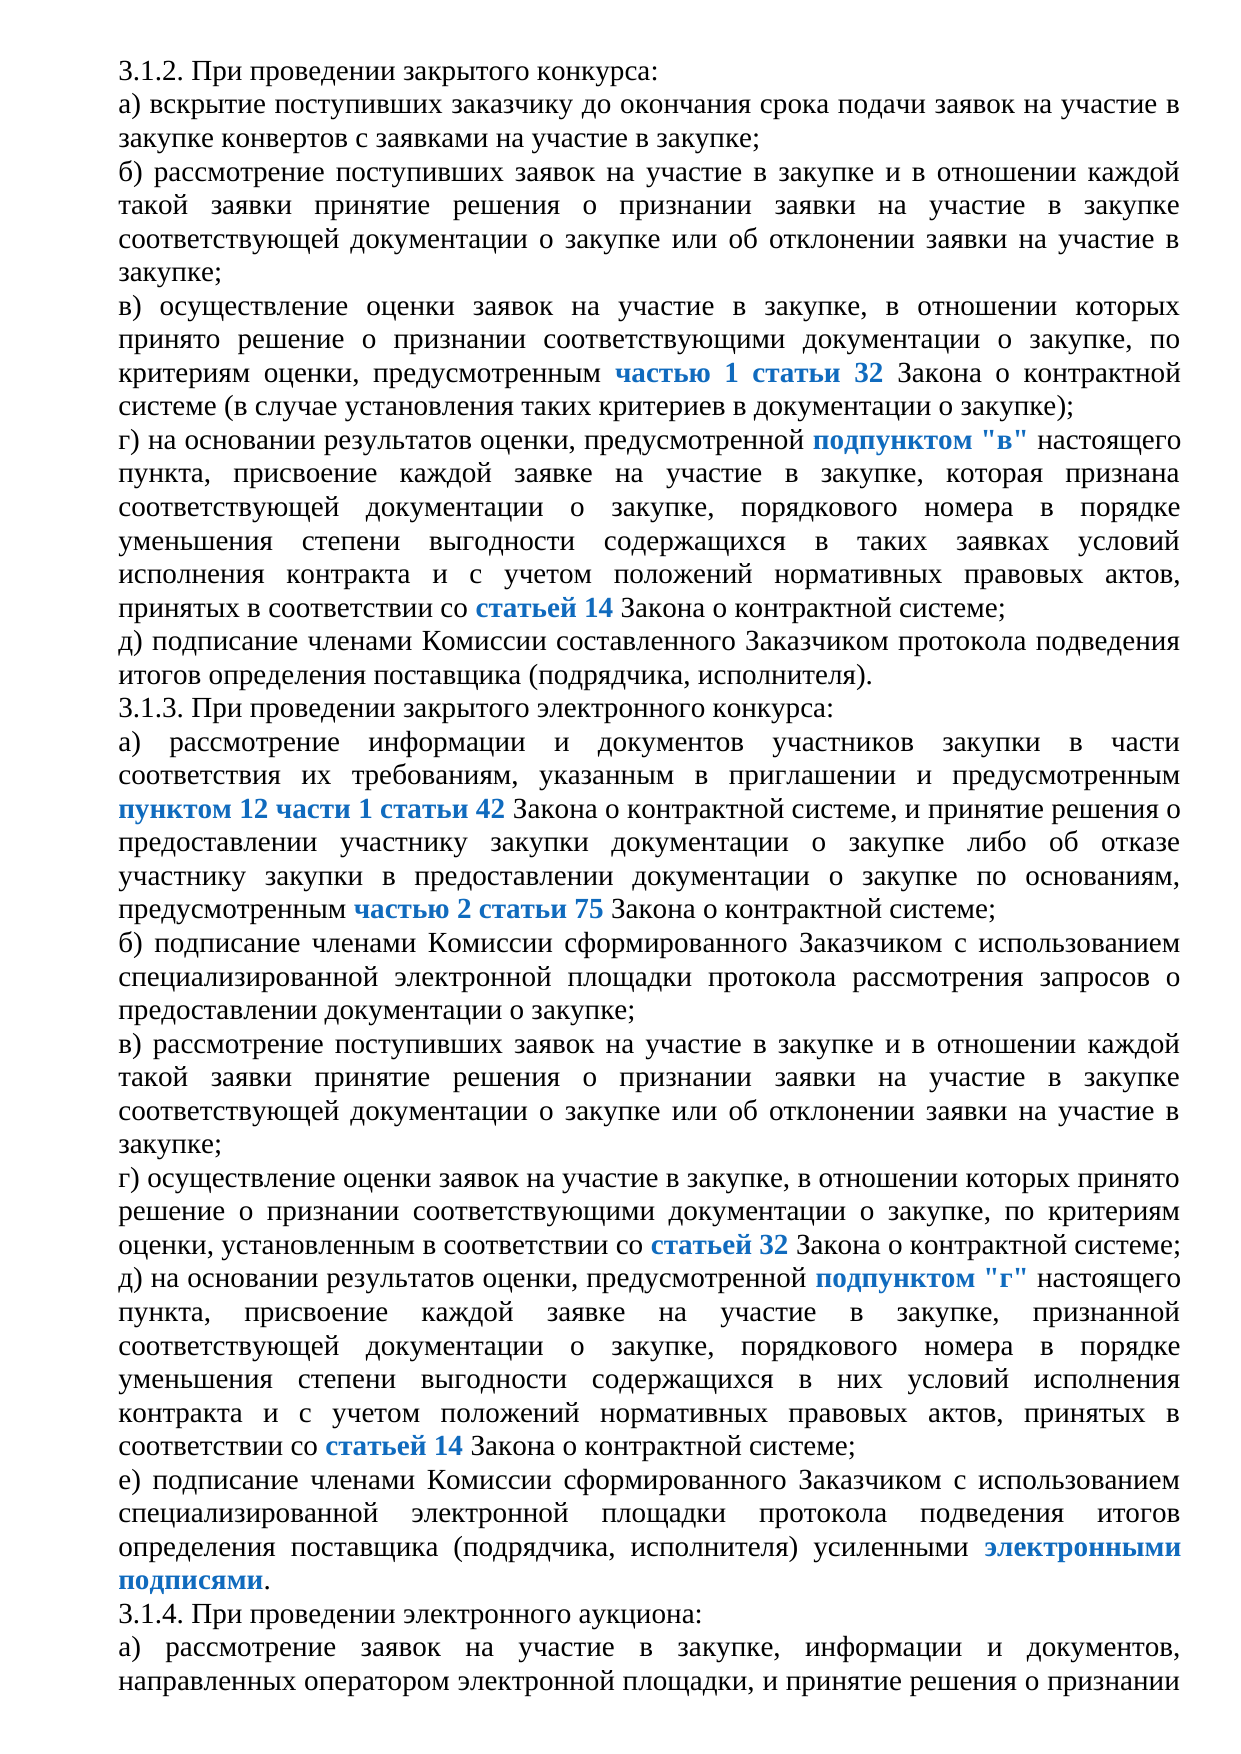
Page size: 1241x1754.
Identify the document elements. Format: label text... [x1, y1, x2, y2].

text 3.1.2. При проведении закрытого конкурса: [118, 53, 1181, 87]
text е) подписание членами Комиссии сформированного Заказчиком с использованием специализированной электронной площадки протокола подведения итогов определения поставщика (подрядчика, исполнителя) усиленными электронными подписями. [118, 1462, 1181, 1596]
text а) рассмотрение информации и документов участников закупки в части соответствия их требованиям, указанным в приглашении и предусмотренным пунктом 12 части 1 статьи 42 Закона о контрактной системе, и принятие решения о предоставлении участнику закупки документации о закупке либо об отказе участнику закупки в предоставлении документации о закупке по основаниям, предусмотренным частью 2 статьи 75 Закона о контрактной системе; [118, 724, 1181, 925]
text в) рассмотрение поступивших заявок на участие в закупке и в отношении каждой такой заявки принятие решения о признании заявки на участие в закупке соответствующей документации о закупке или об отклонении заявки на участие в закупке; [118, 1026, 1181, 1160]
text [118, 1629, 1181, 1697]
text б) подписание членами Комиссии сформированного Заказчиком с использованием специализированной электронной площадки протокола рассмотрения запросов о предоставлении документации о закупке; [118, 925, 1181, 1026]
text 3.1.4. При проведении электронного аукциона: [118, 1596, 1181, 1629]
text д) подписание членами Комиссии составленного Заказчиком протокола подведения итогов определения поставщика (подрядчика, исполнителя). [118, 623, 1181, 690]
text г) на основании результатов оценки, предусмотренной подпунктом "в" настоящего пункта, присвоение каждой заявке на участие в закупке, которая признана соответствующей документации о закупке, порядкового номера в порядке уменьшения степени выгодности содержащихся в таких заявках условий исполнения контракта и с учетом положений нормативных правовых актов, принятых в соответствии со статьей 14 Закона о контрактной системе; [118, 422, 1181, 623]
text 3.1.3. При проведении закрытого электронного конкурса: [118, 690, 1181, 724]
text г) осуществление оценки заявок на участие в закупке, в отношении которых принято решение о признании соответствующими документации о закупке, по критериям оценки, установленным в соответствии со статьей 32 Закона о контрактной системе; [118, 1160, 1181, 1261]
text в) осуществление оценки заявок на участие в закупке, в отношении которых принято решение о признании соответствующими документации о закупке, по критериям оценки, предусмотренным частью 1 статьи 32 Закона о контрактной системе (в случае установления таких критериев в документации о закупке); [118, 288, 1181, 422]
text б) рассмотрение поступивших заявок на участие в закупке и в отношении каждой такой заявки принятие решения о признании заявки на участие в закупке соответствующей документации о закупке или об отклонении заявки на участие в закупке; [118, 154, 1181, 288]
text а) вскрытие поступивших заказчику до окончания срока подачи заявок на участие в закупке конвертов с заявками на участие в закупке; [118, 87, 1181, 154]
text д) на основании результатов оценки, предусмотренной подпунктом "г" настоящего пункта, присвоение каждой заявке на участие в закупке, признанной соответствующей документации о закупке, порядкового номера в порядке уменьшения степени выгодности содержащихся в них условий исполнения контракта и с учетом положений нормативных правовых актов, принятых в соответствии со статьей 14 Закона о контрактной системе; [118, 1261, 1181, 1462]
